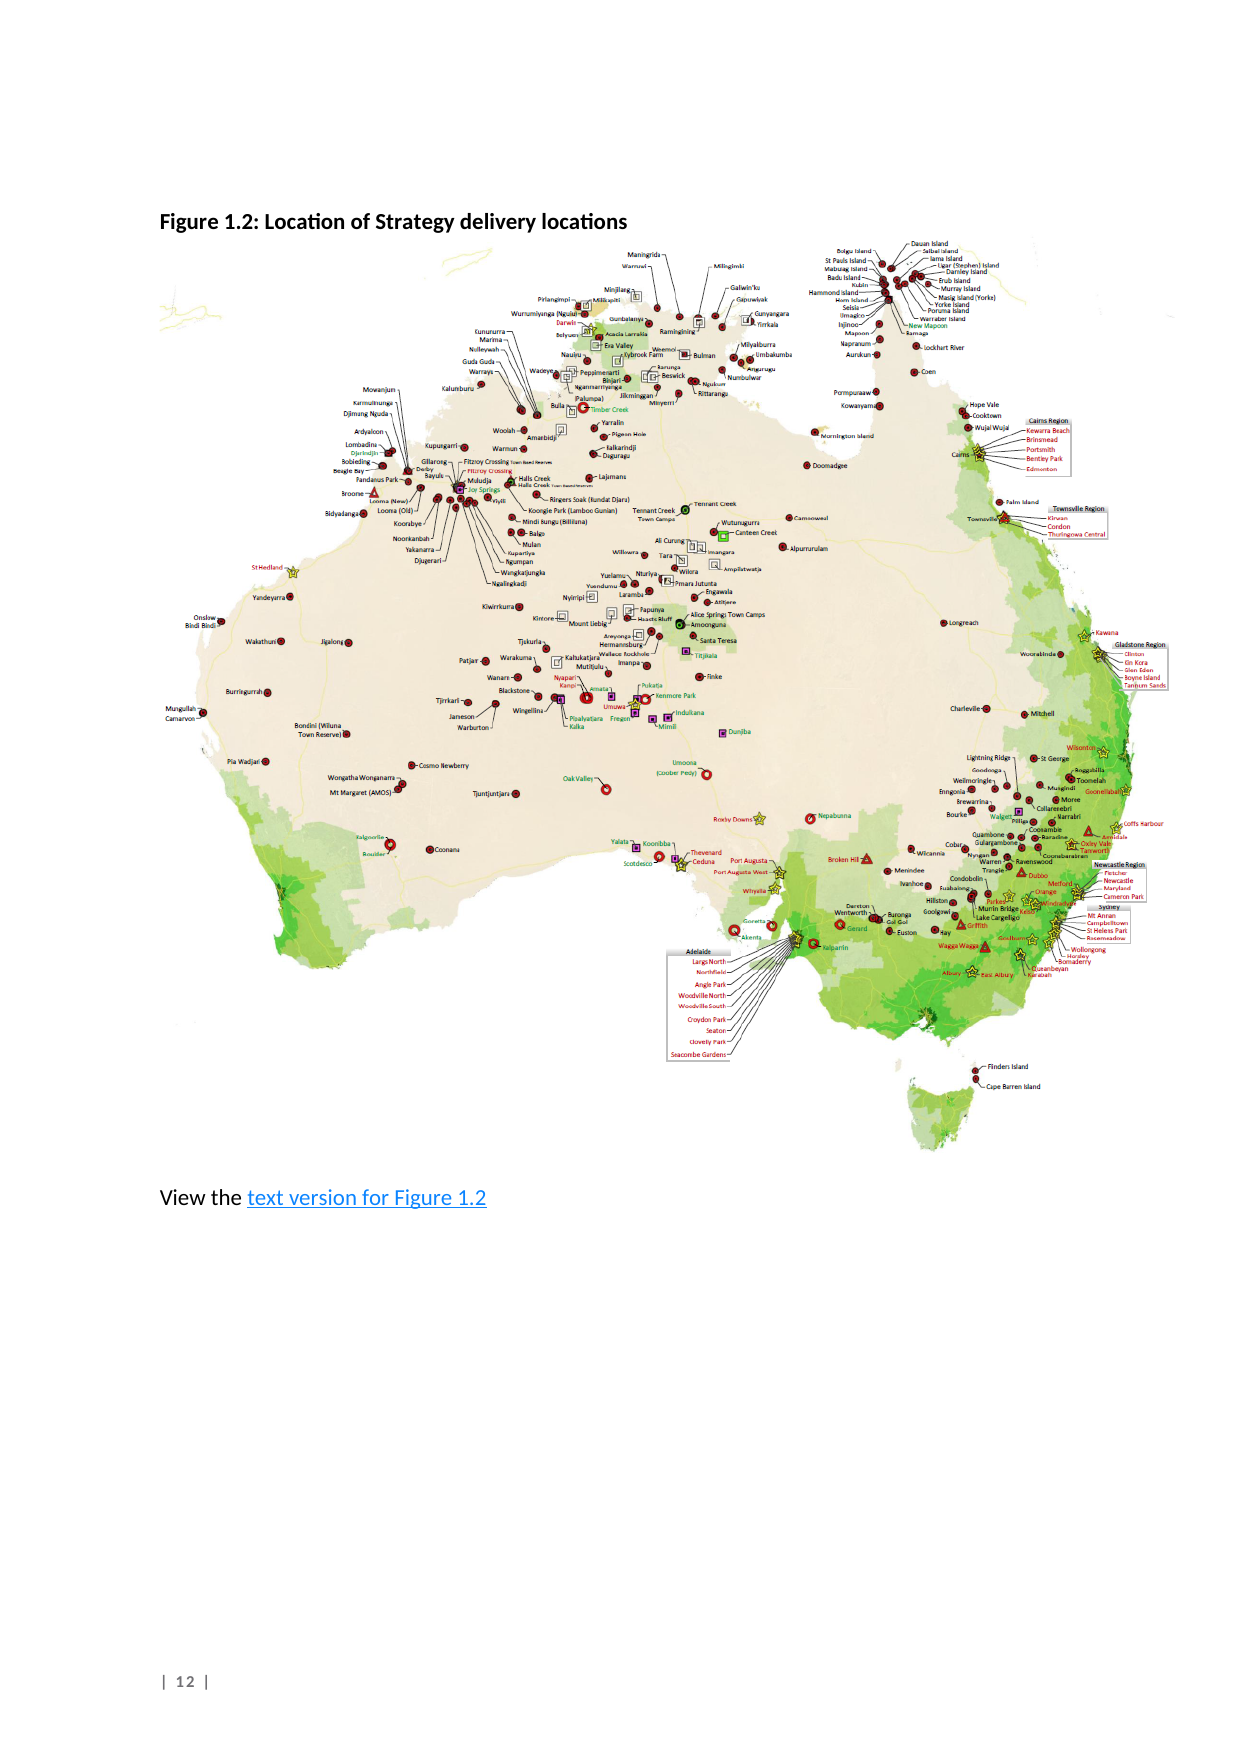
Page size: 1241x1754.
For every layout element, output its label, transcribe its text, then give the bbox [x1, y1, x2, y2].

picture [159, 234, 1175, 1158]
text View the text version for Figure 1.2 [159, 1183, 1092, 1211]
text Figure 1.2: Location of Strategy delivery locations [159, 207, 1092, 234]
